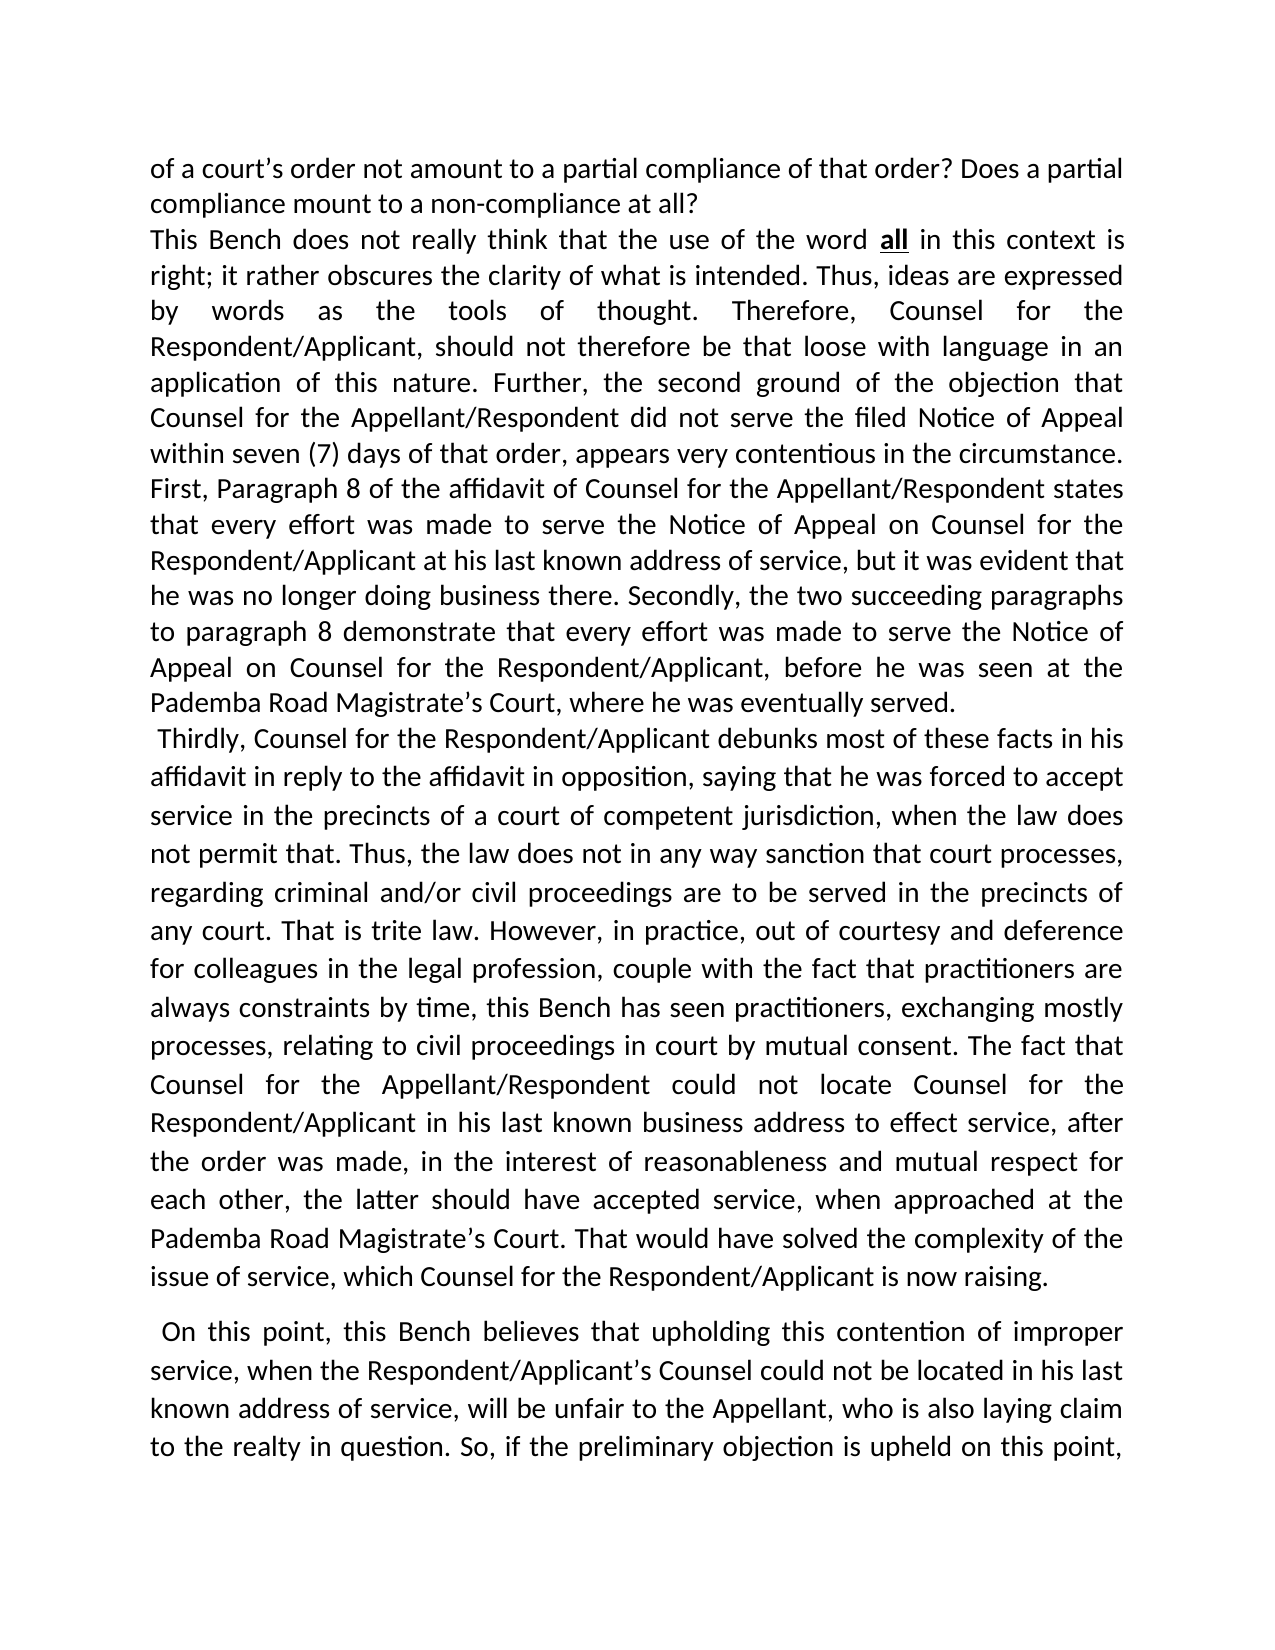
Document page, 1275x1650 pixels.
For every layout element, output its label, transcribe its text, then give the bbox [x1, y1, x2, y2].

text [150, 150, 1125, 221]
text Thirdly, Counsel for the Respondent/Applicant debunks most of these facts in his affidavit in reply to the affidavit in opposition, saying that he was forced to accept service in the precincts of a court of competent jurisdiction, when the law does not permit that. Thus, the law does not in any way sanction that court processes, regarding criminal and/or civil proceedings are to be served in the precincts of any court. That is trite law. However, in practice, out of courtesy and deference for colleagues in the legal profession, couple with the fact that practitioners are always constraints by time, this Bench has seen practitioners, exchanging mostly processes, relating to civil proceedings in court by mutual consent. The fact that Counsel for the Appellant/Respondent could not locate Counsel for the Respondent/Applicant in his last known business address to effect service, after the order was made, in the interest of reasonableness and mutual respect for each other, the latter should have accepted service, when approached at the Pademba Road Magistrate’s Court. That would have solved the complexity of the issue of service, which Counsel for the Respondent/Applicant is now raising. [150, 720, 1125, 1294]
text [150, 1313, 1125, 1464]
text This Bench does not really think that the use of the word all in this context is right; it rather obscures the clarity of what is intended. Thus, ideas are expressed by words as the tools of thought. Therefore, Counsel for the Respondent/Applicant, should not therefore be that loose with language in an application of this nature. Further, the second ground of the objection that Counsel for the Appellant/Respondent did not serve the filed Notice of Appeal within seven (7) days of that order, appears very contentious in the circumstance. First, Paragraph 8 of the affidavit of Counsel for the Appellant/Respondent states that every effort was made to serve the Notice of Appeal on Counsel for the Respondent/Applicant at his last known address of service, but it was evident that he was no longer doing business there. Secondly, the two succeeding paragraphs to paragraph 8 demonstrate that every effort was made to serve the Notice of Appeal on Counsel for the Respondent/Applicant, before he was seen at the Pademba Road Magistrate’s Court, where he was eventually served. [150, 221, 1125, 720]
